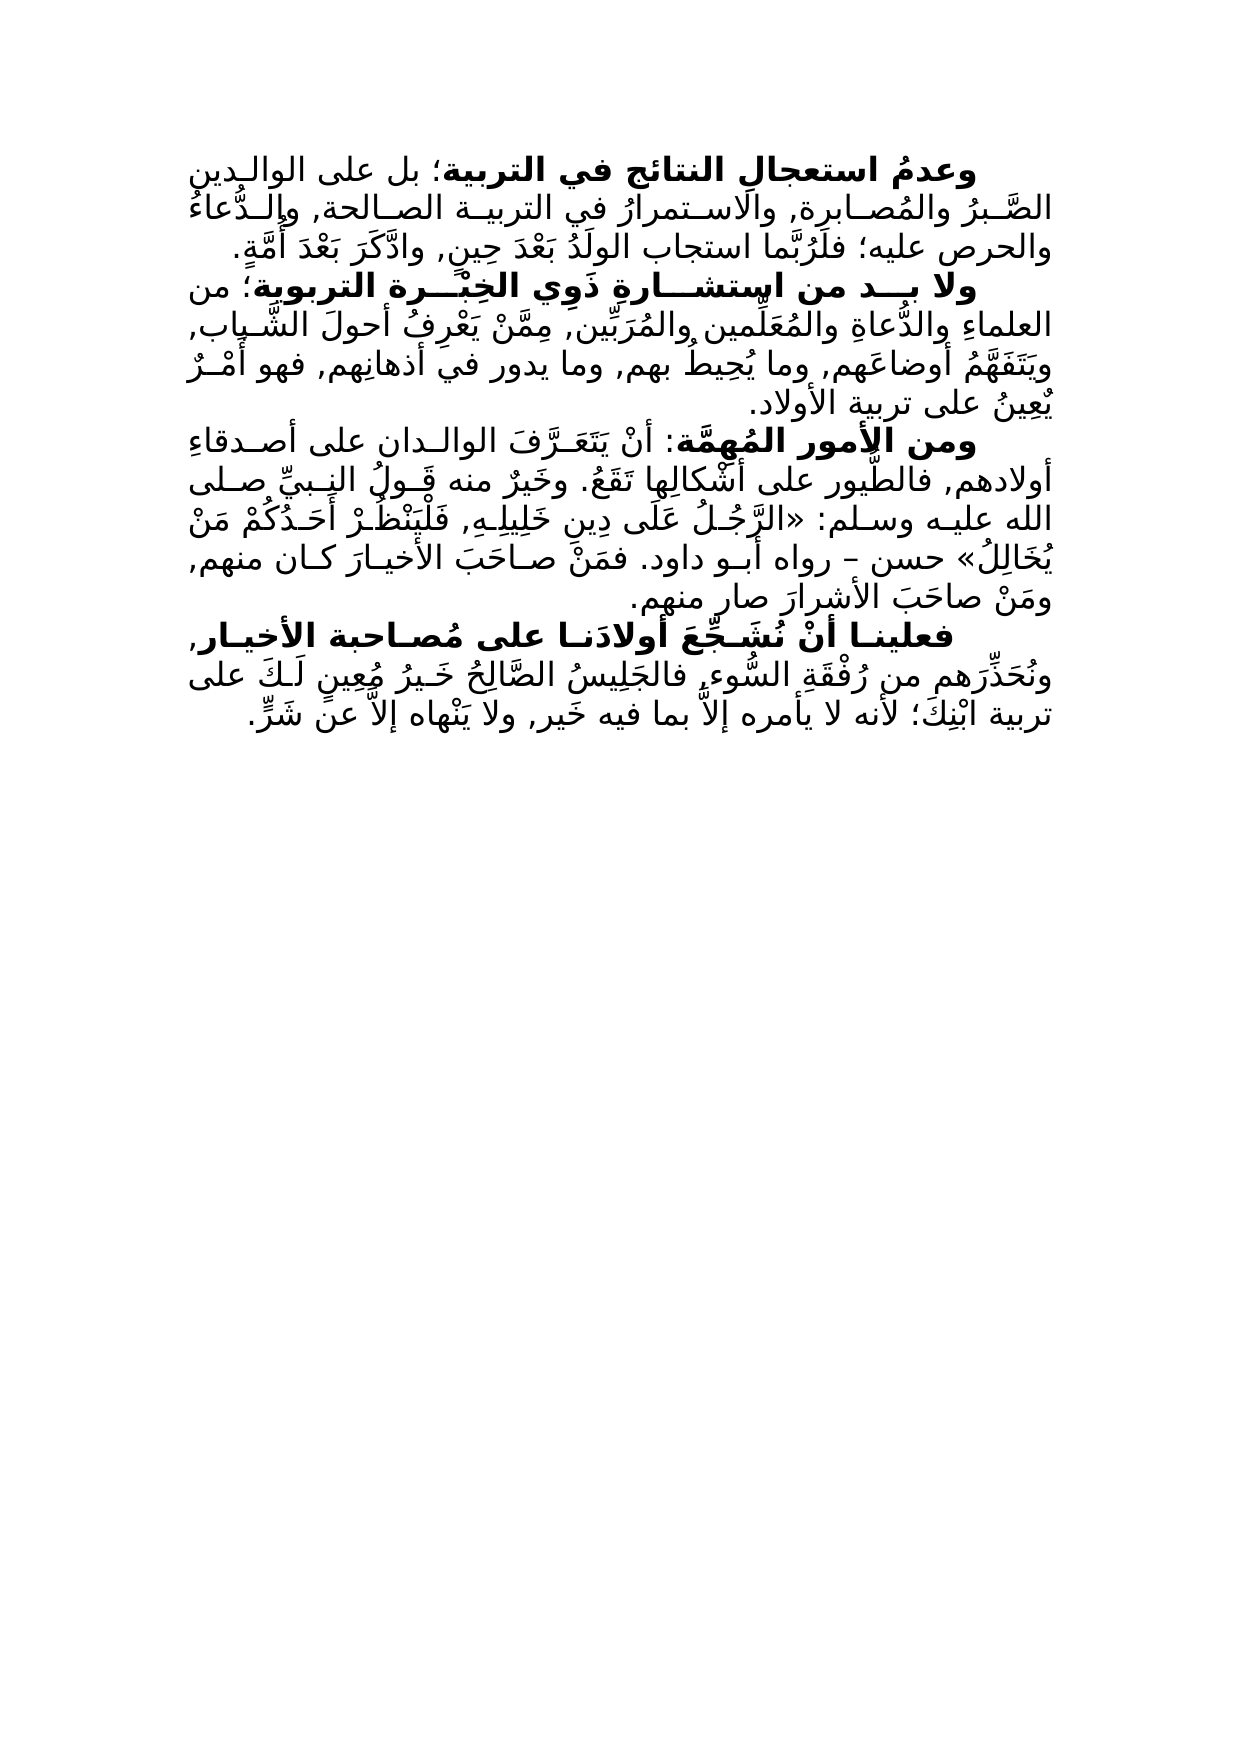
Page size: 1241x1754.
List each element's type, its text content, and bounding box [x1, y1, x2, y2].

text ولا بد من استشارةِ ذَوِي الخِبْرة التربوية؛ من العلماءِ والدُّعاةِ والمُعَلِّمين والمُرَبِّين, مِمَّنْ يَعْرِفُ أحولَ الشَّباب, ويَتَفَهَّمُ أوضاعَهم, وما يُحِيطُ بهم, وما يدور في أذهانِهم, فهو أَمْرٌ يٌعِينُ على تربية الأولاد. [187, 267, 1053, 422]
text فعلينا أنْ نُشَجِّعَ أولادَنا على مُصاحبة الأخيار, ونُحَذِّرَهم من رُفْقَةِ السُّوء, فالجَلِيسُ الصَّالِحُ خَيرُ مُعِينٍ لَكَ على تربية ابْنِكَ؛ لأنه لا يأمره إلاَّ بما فيه خَير, ولا يَنْهاه إلاَّ عن شَرٍّ. [187, 616, 1053, 733]
text وعدمُ استعجالِ النتائج في التربية؛ بل على الوالدين الصَّبرُ والمُصابرة, والاستمرارُ في التربية الصالحة, والدُّعاءُ والحرص عليه؛ فلَرُبَّما استجاب الولَدُ بَعْدَ حِينٍ, وادَّكَرَ بَعْدَ أُمَّةٍ. [187, 150, 1053, 267]
text ومن الأمور المُهِمَّة: أنْ يَتَعَرَّفَ الوالدان على أصدقاءِ أولادهم, فالطُّيور على أشْكالِها تَقَعُ. وخَيرٌ منه قَولُ النبيِّ صلى الله عليه وسلم: «الرَّجُلُ عَلَى دِينِ خَلِيلِهِ, فَلْيَنْظُرْ أَحَدُكُمْ مَنْ يُخَالِلُ» حسن – رواه أبو داود. فمَنْ صاحَبَ الأخيارَ كان منهم, ومَنْ صاحَبَ الأشرارَ صار منهم. [187, 422, 1053, 616]
